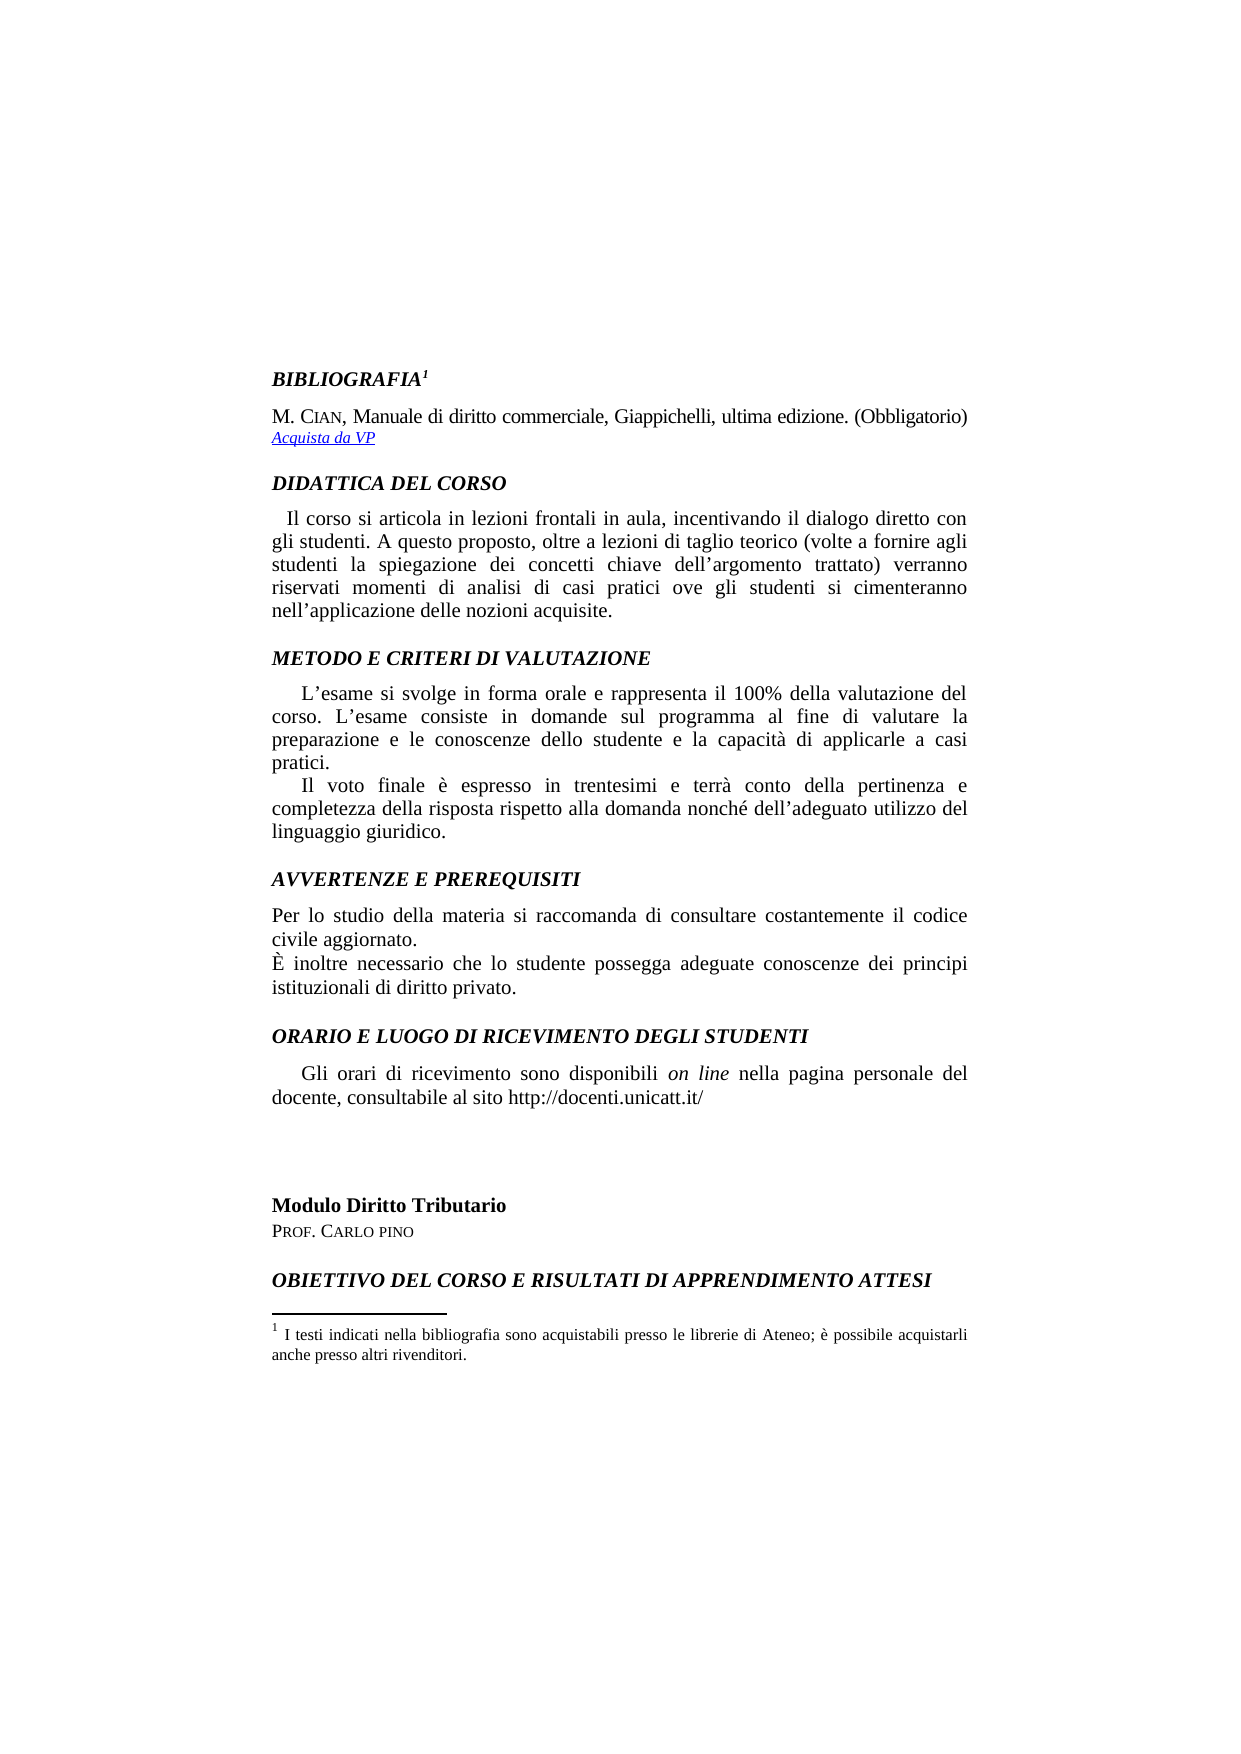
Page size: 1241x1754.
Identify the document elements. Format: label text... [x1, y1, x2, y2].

text L’esame si svolge in forma orale e rappresenta il 100% della valutazione del corso. L’esame consiste in domande sul programma al fine di valutare la preparazione e le conoscenze dello studente e la capacità di applicarle a casi pratici. [272, 682, 968, 774]
text METODO E CRITERI DI VALUTAZIONE [272, 647, 968, 670]
text Il corso si articola in lezioni frontali in aula, incentivando il dialogo diretto con gli studenti. A questo proposto, oltre a lezioni di taglio teorico (volte a fornire agli studenti la spiegazione dei concetti chiave dell’argomento trattato) verranno riservati momenti di analisi di casi pratici ove gli studenti si cimenteranno nell’applicazione delle nozioni acquisite. [272, 507, 968, 622]
text DIDATTICA DEL CORSO [272, 472, 968, 495]
text Per lo studio della materia si raccomanda di consultare costantemente il codice civile aggiornato. [272, 903, 968, 951]
text Modulo Diritto Tributario [272, 1192, 968, 1217]
text ORARIO E LUOGO DI RICEVIMENTO DEGLI STUDENTI [272, 1024, 968, 1048]
text M. Cian, Manuale di diritto commerciale, Giappichelli, ultima edizione. (Obbligatorio) Acquista da VP [272, 404, 968, 447]
text AVVERTENZE E PREREQUISITI [272, 868, 968, 891]
text BIBLIOGRAFIA [272, 366, 968, 391]
text È inoltre necessario che lo studente possegga adeguate conoscenze dei principi istituzionali di diritto privato. [272, 951, 968, 999]
text Prof. Carlo pino [272, 1217, 968, 1242]
text Il voto finale è espresso in trentesimi e terrà conto della pertinenza e completezza della risposta rispetto alla domanda nonché dell’adeguato utilizzo del linguaggio giuridico. [272, 774, 968, 843]
text Gli orari di ricevimento sono disponibili on line nella pagina personale del docente, consultabile al sito http://docenti.unicatt.it/ [272, 1061, 968, 1109]
text OBIETTIVO DEL CORSO E RISULTATI DI APPRENDIMENTO ATTESI [272, 1267, 968, 1292]
